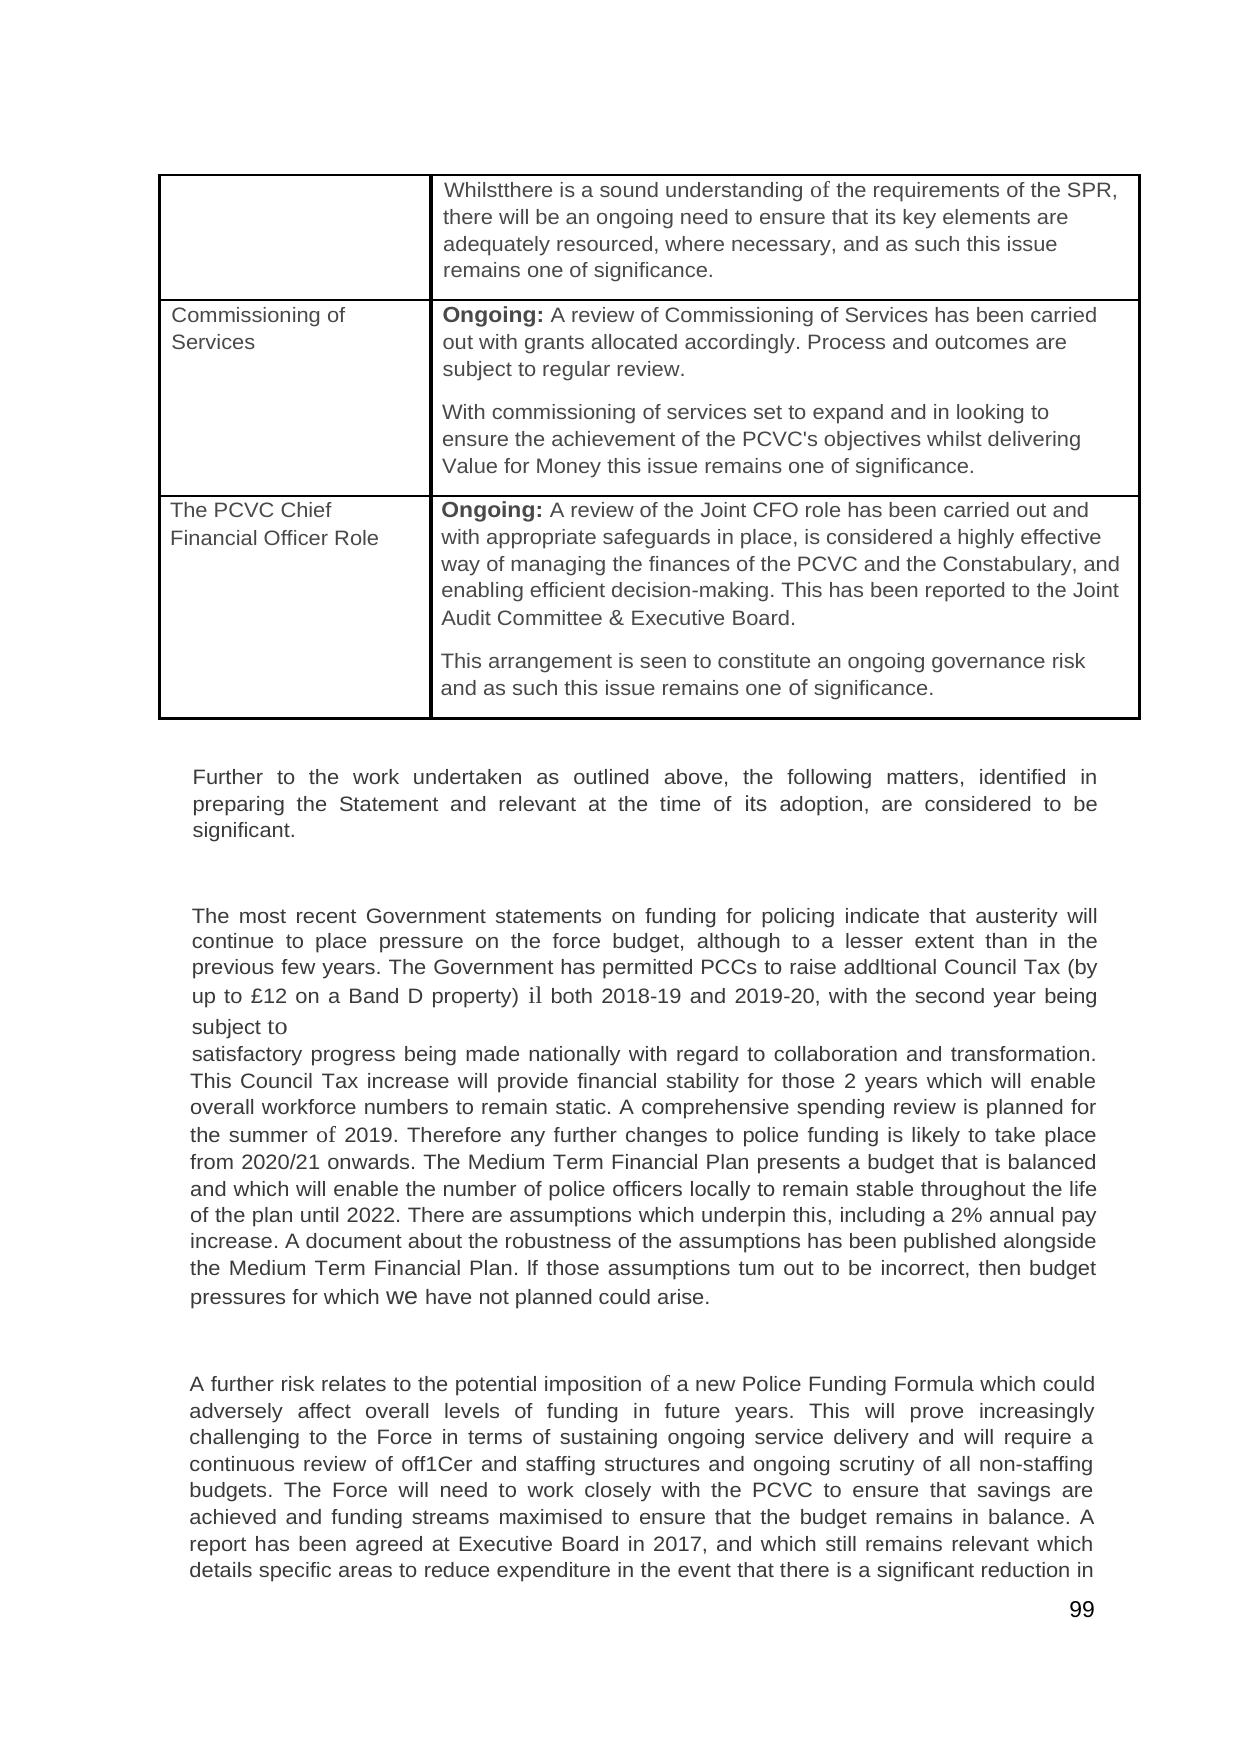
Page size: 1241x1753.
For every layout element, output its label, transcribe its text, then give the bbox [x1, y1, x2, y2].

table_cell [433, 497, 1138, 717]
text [189, 1370, 1096, 1582]
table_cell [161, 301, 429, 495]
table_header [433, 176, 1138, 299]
text satisfactory progress being made nationally with regard to collaboration and transformation. This Council Tax increase will provide financial stability for those 2 years which will enable overall workforce numbers to remain static. A comprehensive spending review is planned for the summer of 2019. Therefore any further changes to police funding is likely to take place from 2020/21 onwards. The Medium Term Financial Plan presents a budget that is balanced and which will enable the number of police officers locally to remain stable throughout the life of the plan until 2022. There are assumptions which underpin this, including a 2% annual pay increase. A document about the robustness of the assumptions has been published alongside the Medium Term Financial Plan. lf those assumptions tum out to be incorrect, then budget pressures for which we have not planned could arise. [190, 1042, 1098, 1310]
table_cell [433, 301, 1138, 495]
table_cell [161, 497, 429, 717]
text The most recent Government statements on funding for policing indicate that austerity will continue to place pressure on the force budget, although to a lesser extent than in the previous few years. The Government has permitted PCCs to raise addltional Council Tax (by up to £12 on a Band D property) il both 2018-19 and 2019-20, with the second year being subject to [192, 903, 1099, 1040]
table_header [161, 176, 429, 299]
text Further to the work undertaken as outlined above, the following matters, identified in preparing the Statement and relevant at the time of its adoption, are considered to be significant. [192, 764, 1098, 841]
